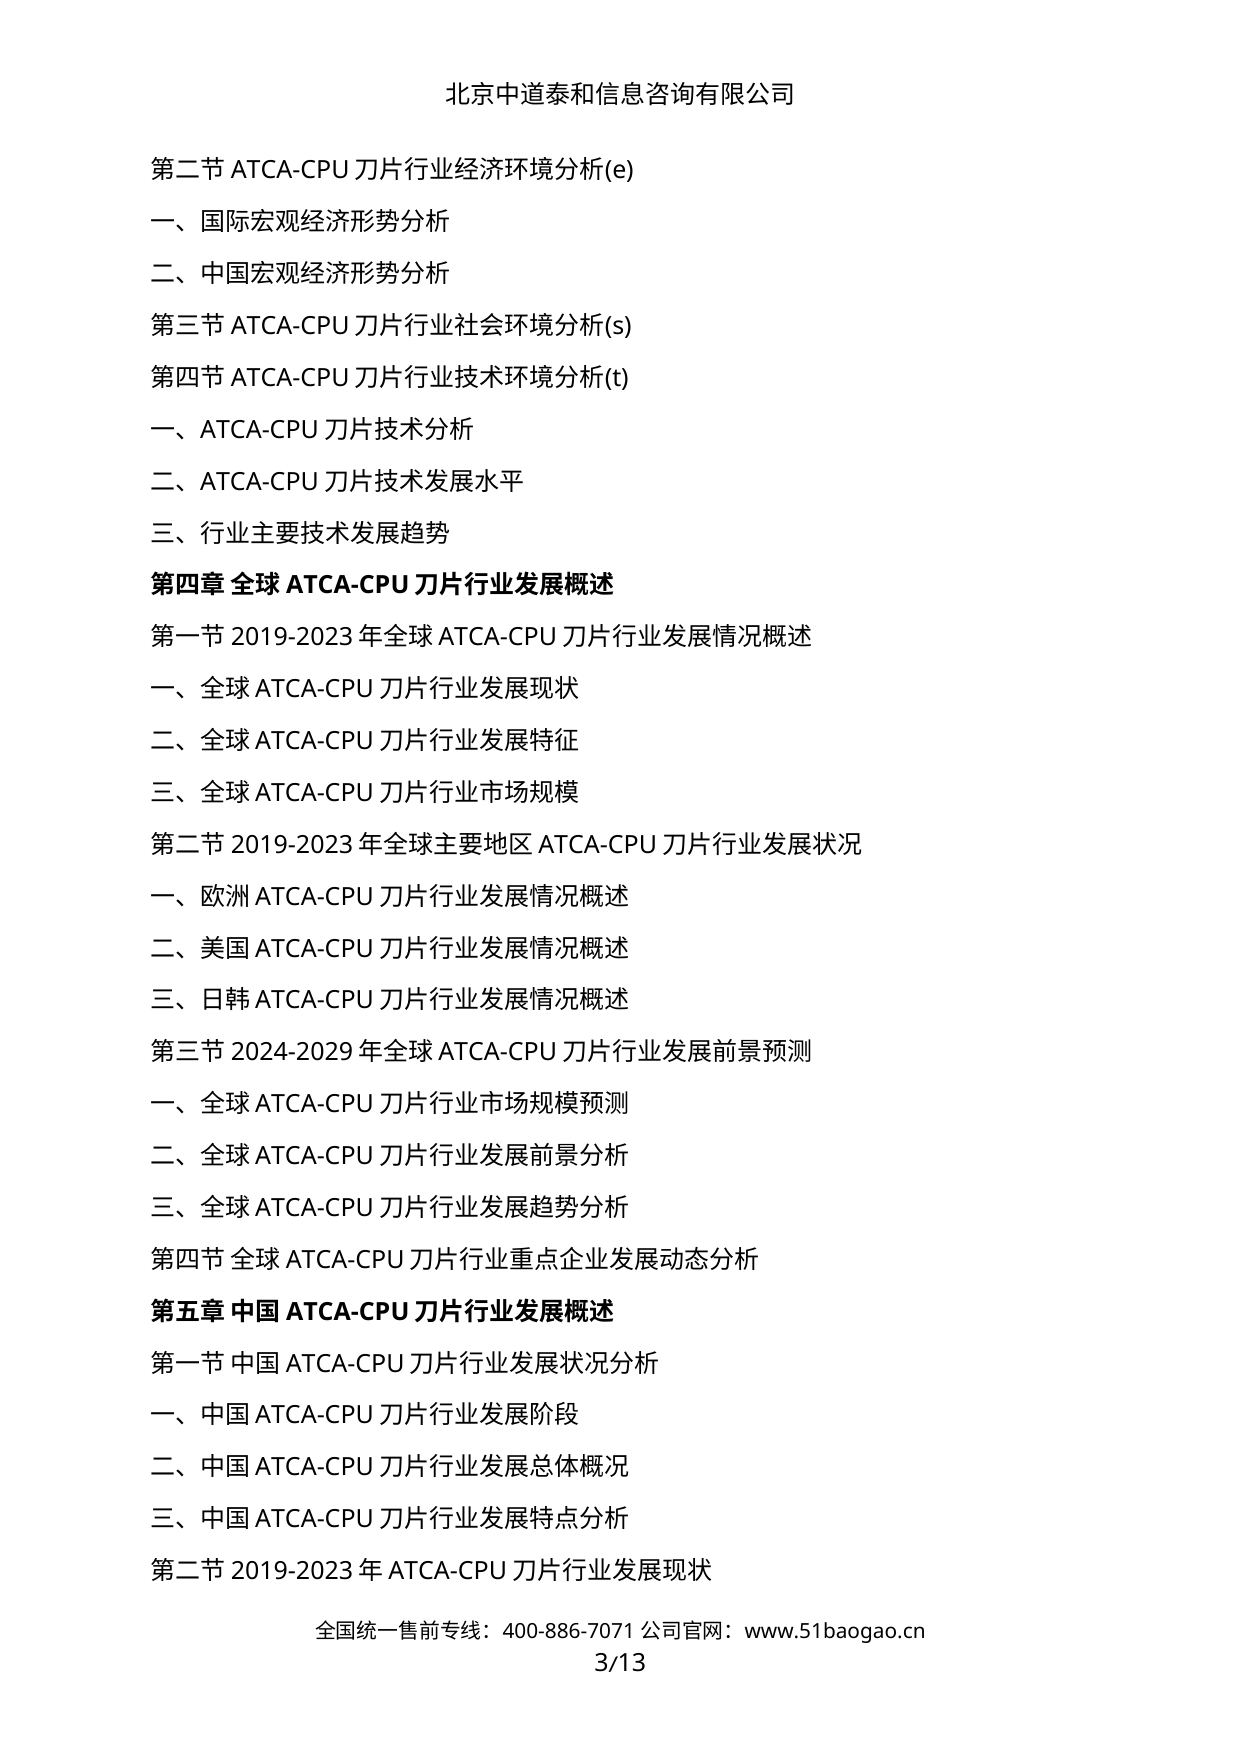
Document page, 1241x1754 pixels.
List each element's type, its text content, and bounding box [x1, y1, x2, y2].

text 三、全球ATCA-CPU刀片行业发展趋势分析 [150, 1187, 1090, 1224]
text 三、日韩ATCA-CPU刀片行业发展情况概述 [150, 980, 1090, 1016]
text 三、行业主要技术发展趋势 [150, 513, 1090, 549]
text 第三节 ATCA-CPU刀片行业社会环境分析(s) [150, 306, 1090, 342]
text 第一节 2019-2023年全球ATCA-CPU刀片行业发展情况概述 [150, 617, 1090, 653]
text 三、全球ATCA-CPU刀片行业市场规模 [150, 772, 1090, 809]
text 一、欧洲ATCA-CPU刀片行业发展情况概述 [150, 876, 1090, 912]
text 二、美国ATCA-CPU刀片行业发展情况概述 [150, 928, 1090, 964]
text 第四章 全球ATCA-CPU刀片行业发展概述 [150, 565, 1090, 601]
text 一、全球ATCA-CPU刀片行业市场规模预测 [150, 1084, 1090, 1120]
text 第二节 ATCA-CPU刀片行业经济环境分析(e) [150, 150, 1090, 186]
text 一、中国ATCA-CPU刀片行业发展阶段 [150, 1395, 1090, 1431]
text 第一节 中国ATCA-CPU刀片行业发展状况分析 [150, 1343, 1090, 1379]
text 二、中国ATCA-CPU刀片行业发展总体概况 [150, 1447, 1090, 1483]
text 第五章 中国ATCA-CPU刀片行业发展概述 [150, 1291, 1090, 1327]
text 二、中国宏观经济形势分析 [150, 254, 1090, 290]
text 第二节 2019-2023年ATCA-CPU刀片行业发展现状 [150, 1551, 1090, 1587]
text 二、ATCA-CPU刀片技术发展水平 [150, 461, 1090, 497]
text 第四节 ATCA-CPU刀片行业技术环境分析(t) [150, 357, 1090, 394]
text 一、全球ATCA-CPU刀片行业发展现状 [150, 669, 1090, 705]
text 第二节 2019-2023年全球主要地区ATCA-CPU刀片行业发展状况 [150, 824, 1090, 861]
text 二、全球ATCA-CPU刀片行业发展特征 [150, 721, 1090, 757]
text 一、国际宏观经济形势分析 [150, 202, 1090, 238]
text 三、中国ATCA-CPU刀片行业发展特点分析 [150, 1499, 1090, 1535]
text 第三节 2024-2029年全球ATCA-CPU刀片行业发展前景预测 [150, 1032, 1090, 1068]
text 第四节 全球ATCA-CPU刀片行业重点企业发展动态分析 [150, 1239, 1090, 1276]
text 一、ATCA-CPU刀片技术分析 [150, 409, 1090, 446]
text 二、全球ATCA-CPU刀片行业发展前景分析 [150, 1136, 1090, 1172]
